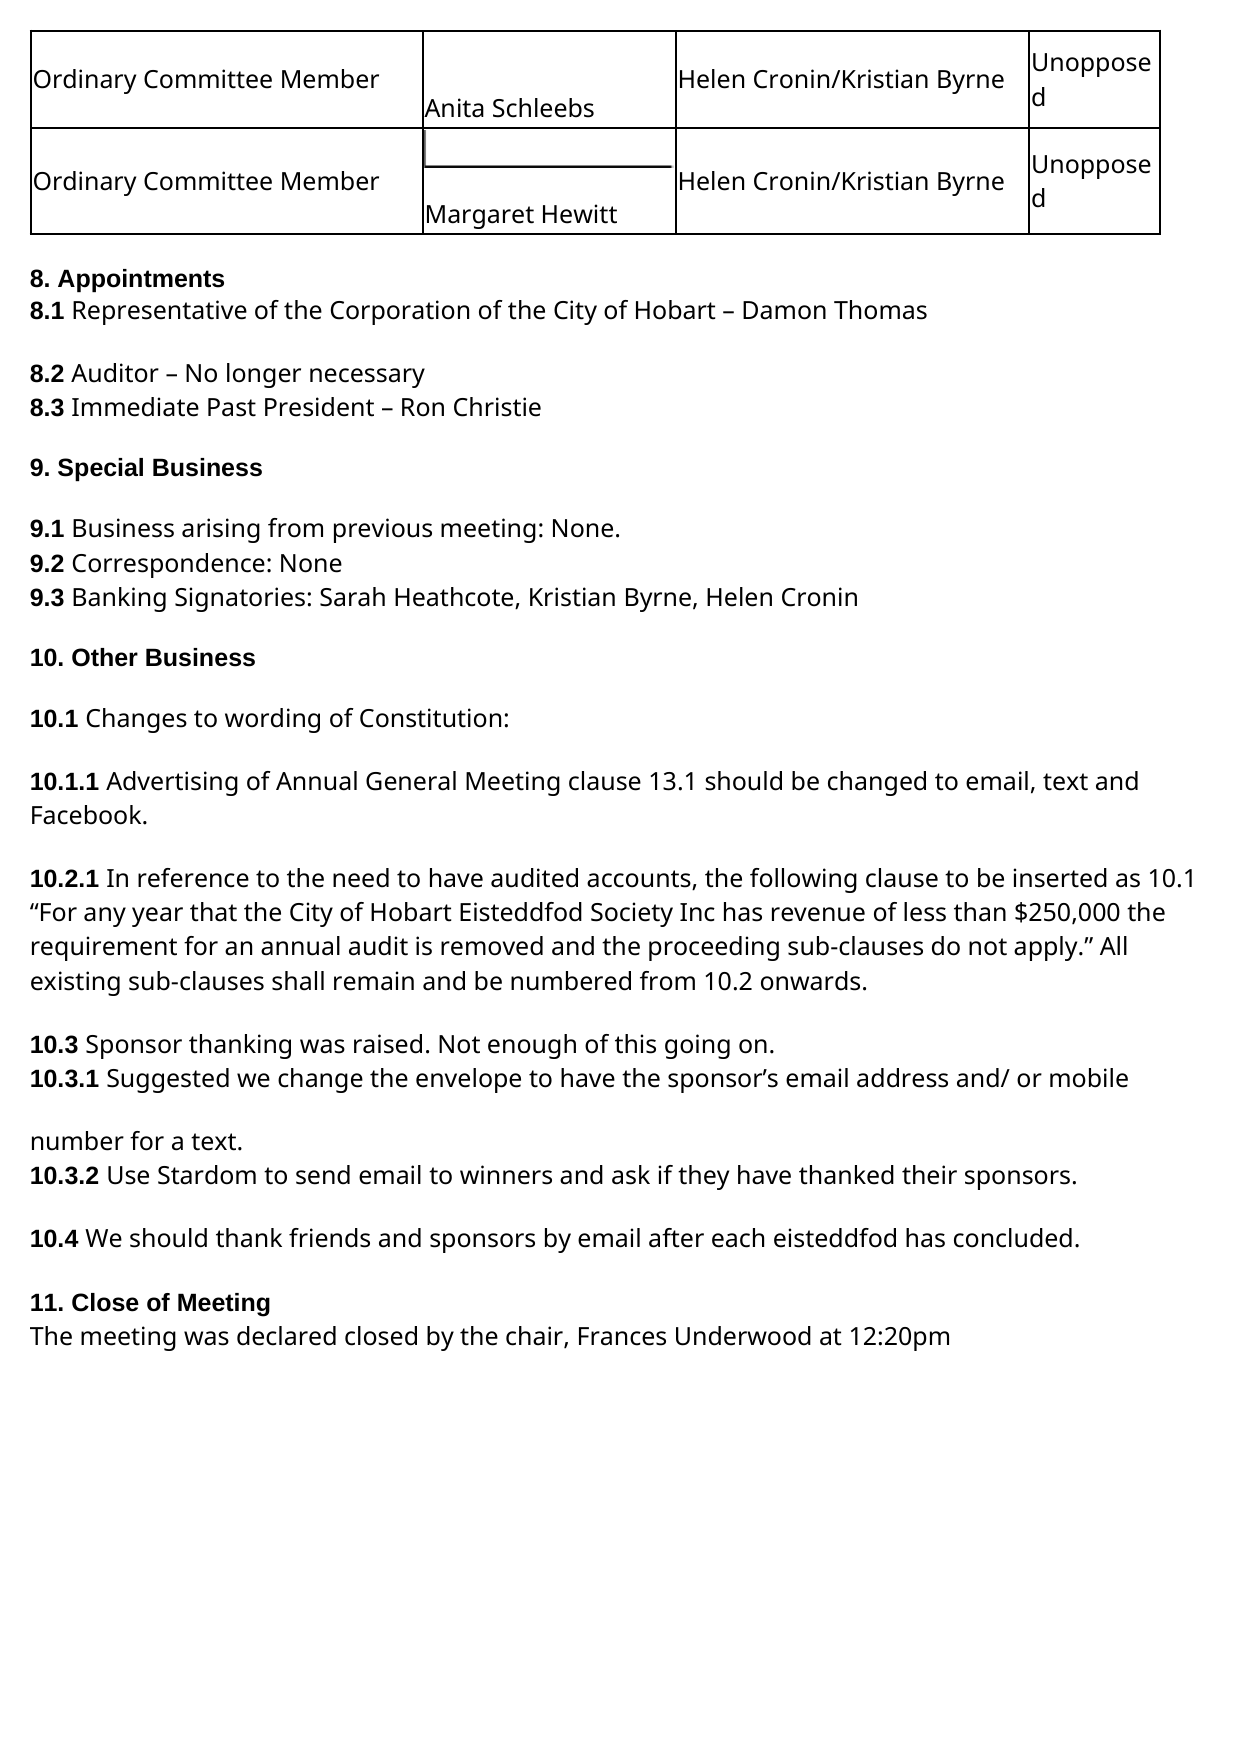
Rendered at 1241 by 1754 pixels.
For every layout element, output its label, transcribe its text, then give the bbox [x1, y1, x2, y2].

text 10.2.1 In reference to the need to have audited accounts, the following clause to be inserted as 10.1 “For any year that the City of Hobart Eisteddfod Society Inc has revenue of less than $250,000 the requirement for an annual audit is removed and the proceeding sub-clauses do not apply.” All existing sub-clauses shall remain and be numbered from 10.2 onwards. [29, 861, 1211, 997]
text 9.1 Business arising from previous meeting: None. 9.2 Correspondence: None 9.3 Banking Signatories: Sarah Heathcote, Kristian Byrne, Helen Cronin [29, 511, 1211, 613]
text 9. Special Business [29, 453, 1211, 482]
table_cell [677, 32, 1028, 127]
picture [424, 130, 674, 168]
text 10.3 Sponsor thanking was raised. Not enough of this going on. 10.3.1 Suggested we change the envelope to have the sponsor’s email address and/ or mobile [29, 1026, 1211, 1094]
table_cell Anita Schleebs [424, 32, 675, 127]
text 10.4 We should thank friends and sponsors by email after each eisteddfod has concluded. [29, 1221, 1211, 1255]
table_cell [677, 129, 1028, 233]
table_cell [32, 129, 422, 233]
text number for a text. 10.3.2 Use Stardom to send email to winners and ask if they have thanked their sponsors. [29, 1124, 1211, 1192]
table_cell Unopposed [1030, 32, 1159, 127]
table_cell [32, 32, 422, 127]
text 8.2 Auditor – No longer necessary 8.3 Immediate Past President – Ron Christie [29, 356, 1211, 424]
text 10. Other Business [29, 642, 1211, 671]
text 8. Appointments 8.1 Representative of the Corporation of the City of Hobart – Damon Thomas [29, 264, 1211, 327]
text 10.1 Changes to wording of Constitution: [29, 700, 1211, 734]
text 11. Close of Meeting The meeting was declared closed by the chair, Frances Underwood at 12:20pm [29, 1284, 1211, 1352]
table_cell Unopposed [1030, 129, 1159, 233]
table_cell Margaret Hewitt [424, 129, 675, 233]
text 10.1.1 Advertising of Annual General Meeting clause 13.1 should be changed to email, text and Facebook. [29, 764, 1211, 832]
